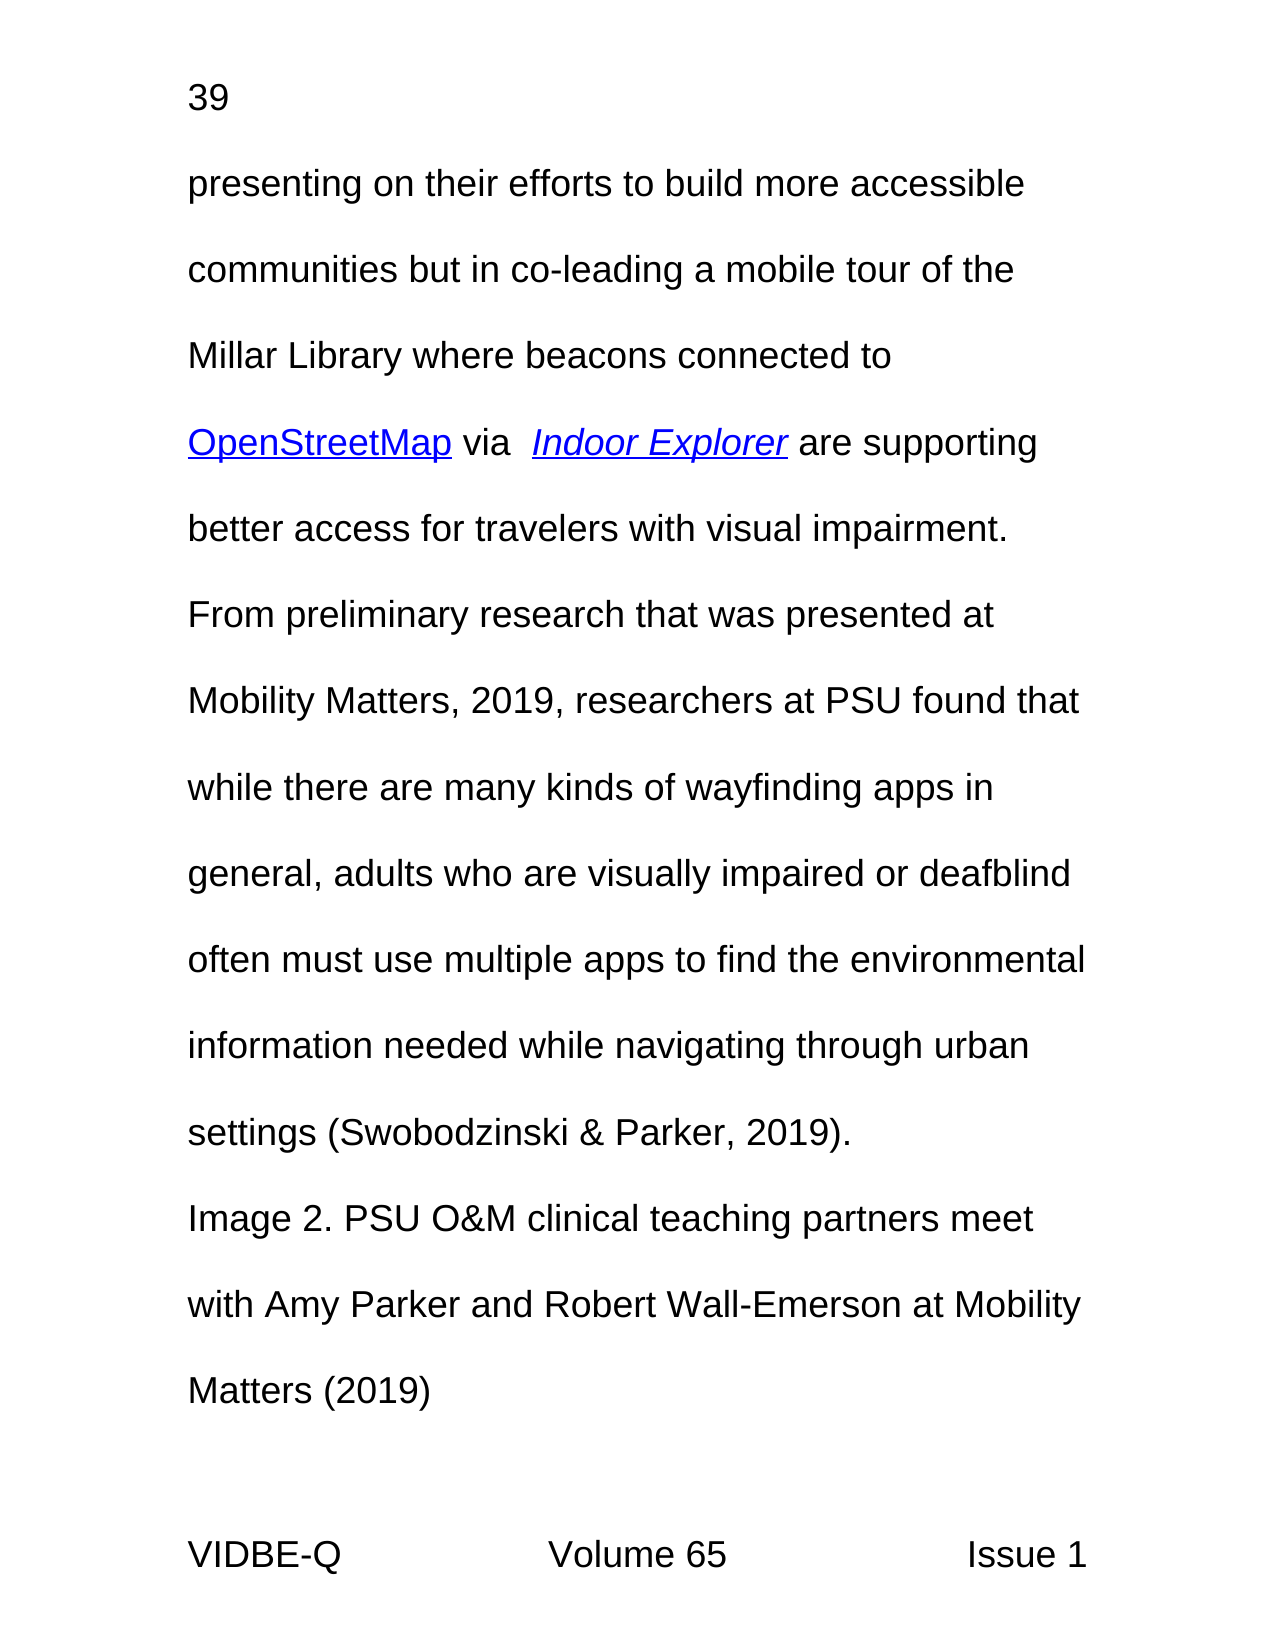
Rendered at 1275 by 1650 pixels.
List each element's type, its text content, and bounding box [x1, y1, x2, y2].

text Image 2. PSU O&M clinical teaching partners meet with Amy Parker and Robert Wall-Emerson at Mobility Matters (2019) [187, 1196, 1087, 1412]
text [187, 161, 1087, 1153]
